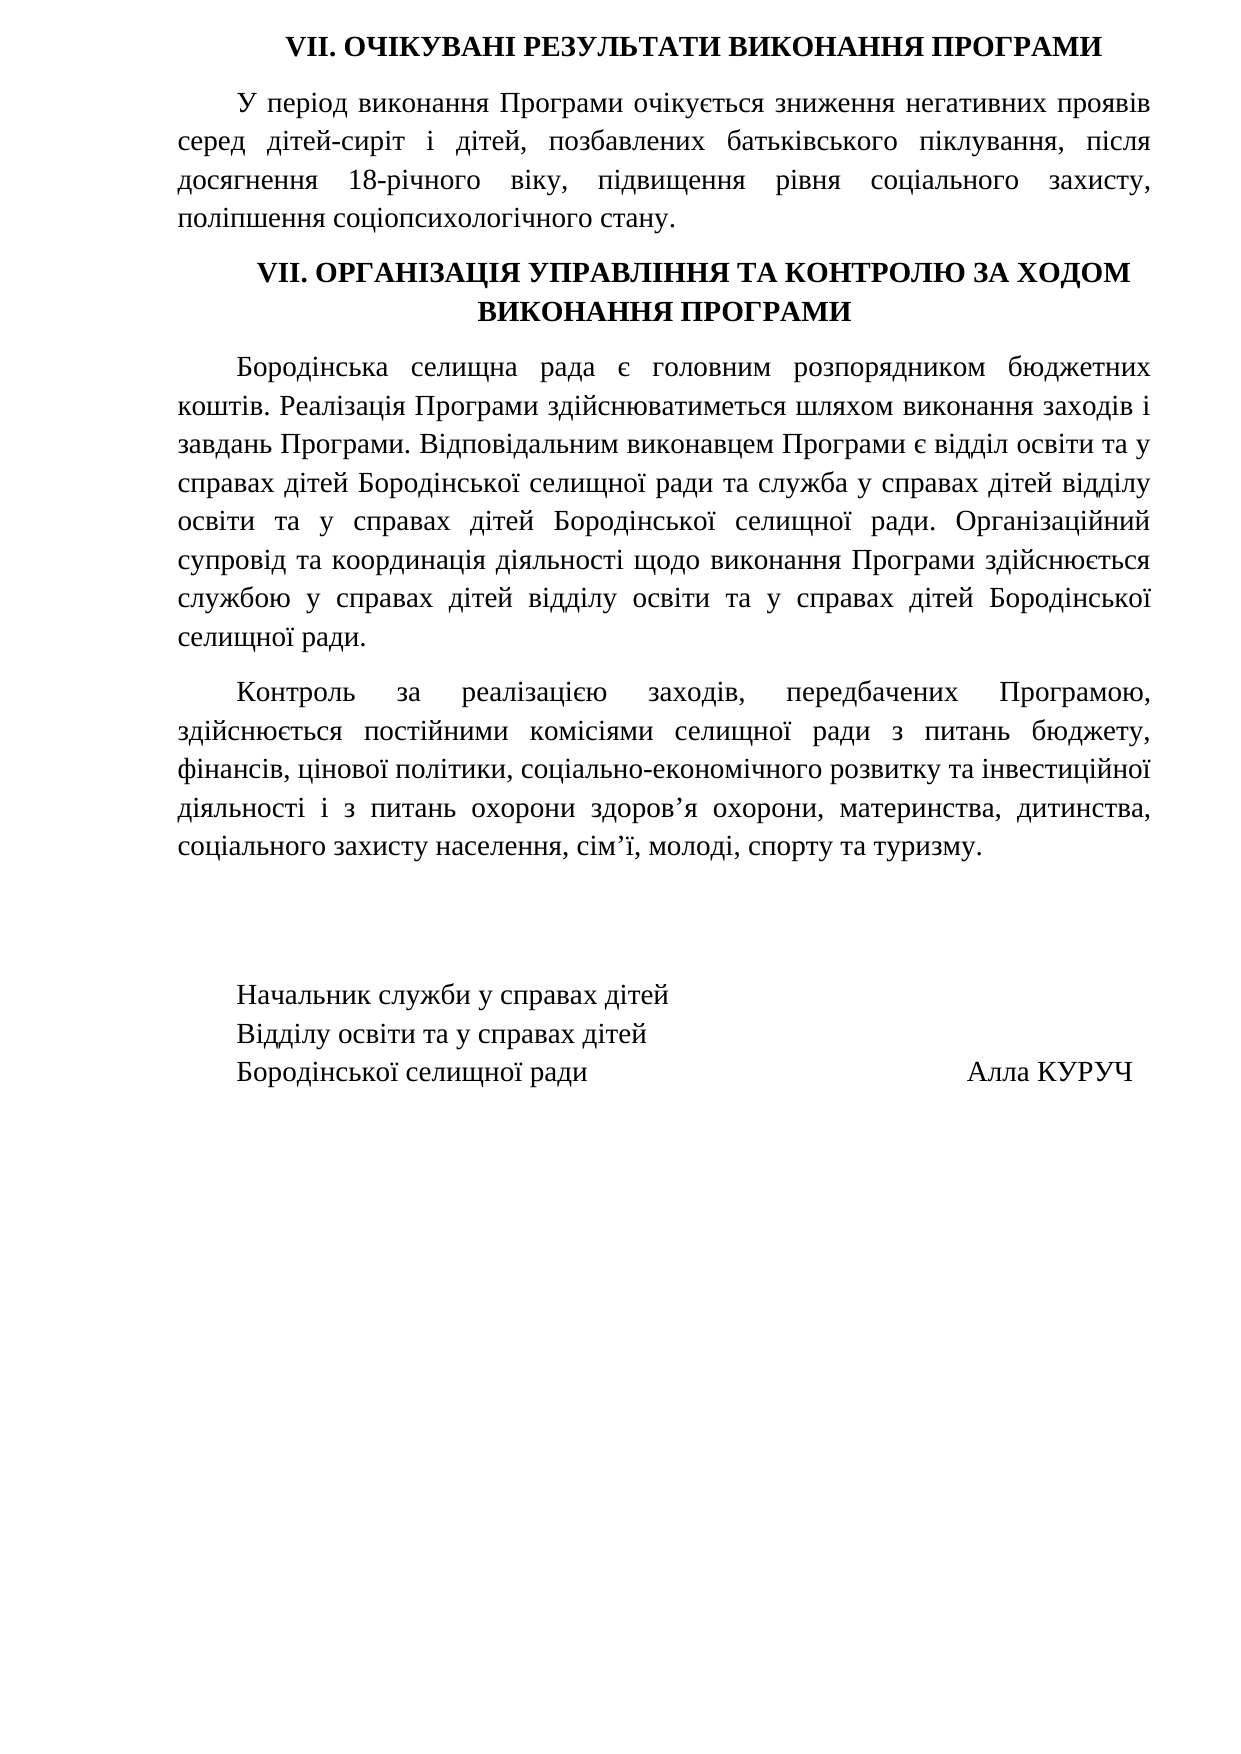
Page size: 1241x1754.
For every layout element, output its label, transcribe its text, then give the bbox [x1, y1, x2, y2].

text Відділу освіти та у справах дітей [177, 1016, 1152, 1049]
text Контроль за реалізацією заходів, передбачених Програмою, здійснюється постійними комісіями селищної ради з питань бюджету, фінансів, цінової політики, соціально-економічного розвитку та інвестиційної діяльності і з питань охорони здоров’я охорони, материнства, дитинства, соціального захисту населення, сім’ї, молоді, спорту та туризму. [177, 674, 1152, 862]
text VII. ОРГАНІЗАЦІЯ УПРАВЛІННЯ ТА КОНТРОЛЮ ЗА ХОДОМ ВИКОНАННЯ ПРОГРАМИ [177, 256, 1152, 328]
text Бородінська селищна рада є головним розпорядником бюджетних коштів. Реалізація Програми здійснюватиметься шляхом виконання заходів і завдань Програми. Відповідальним виконавцем Програми є відділ освіти та у справах дітей Бородінської селищної ради та служба у справах дітей відділу освіти та у справах дітей Бородінської селищної ради. Організаційний супровід та координація діяльності щодо виконання Програми здійснюється службою у справах дітей відділу освіти та у справах дітей Бородінської селищної ради. [177, 349, 1152, 653]
text Начальник служби у справах дітей [177, 977, 1152, 1011]
text У період виконання Програми очікується зниження негативних проявів серед дітей-сиріт і дітей, позбавлених батьківського піклування, після досягнення 18-річного віку, підвищення рівня соціального захисту, поліпшення соціопсихологічного стану. [177, 85, 1152, 234]
text Бородінської селищної ради Алла КУРУЧ [177, 1054, 1152, 1088]
text VII. ОЧІКУВАНІ РЕЗУЛЬТАТИ ВИКОНАННЯ ПРОГРАМИ [177, 29, 1152, 63]
